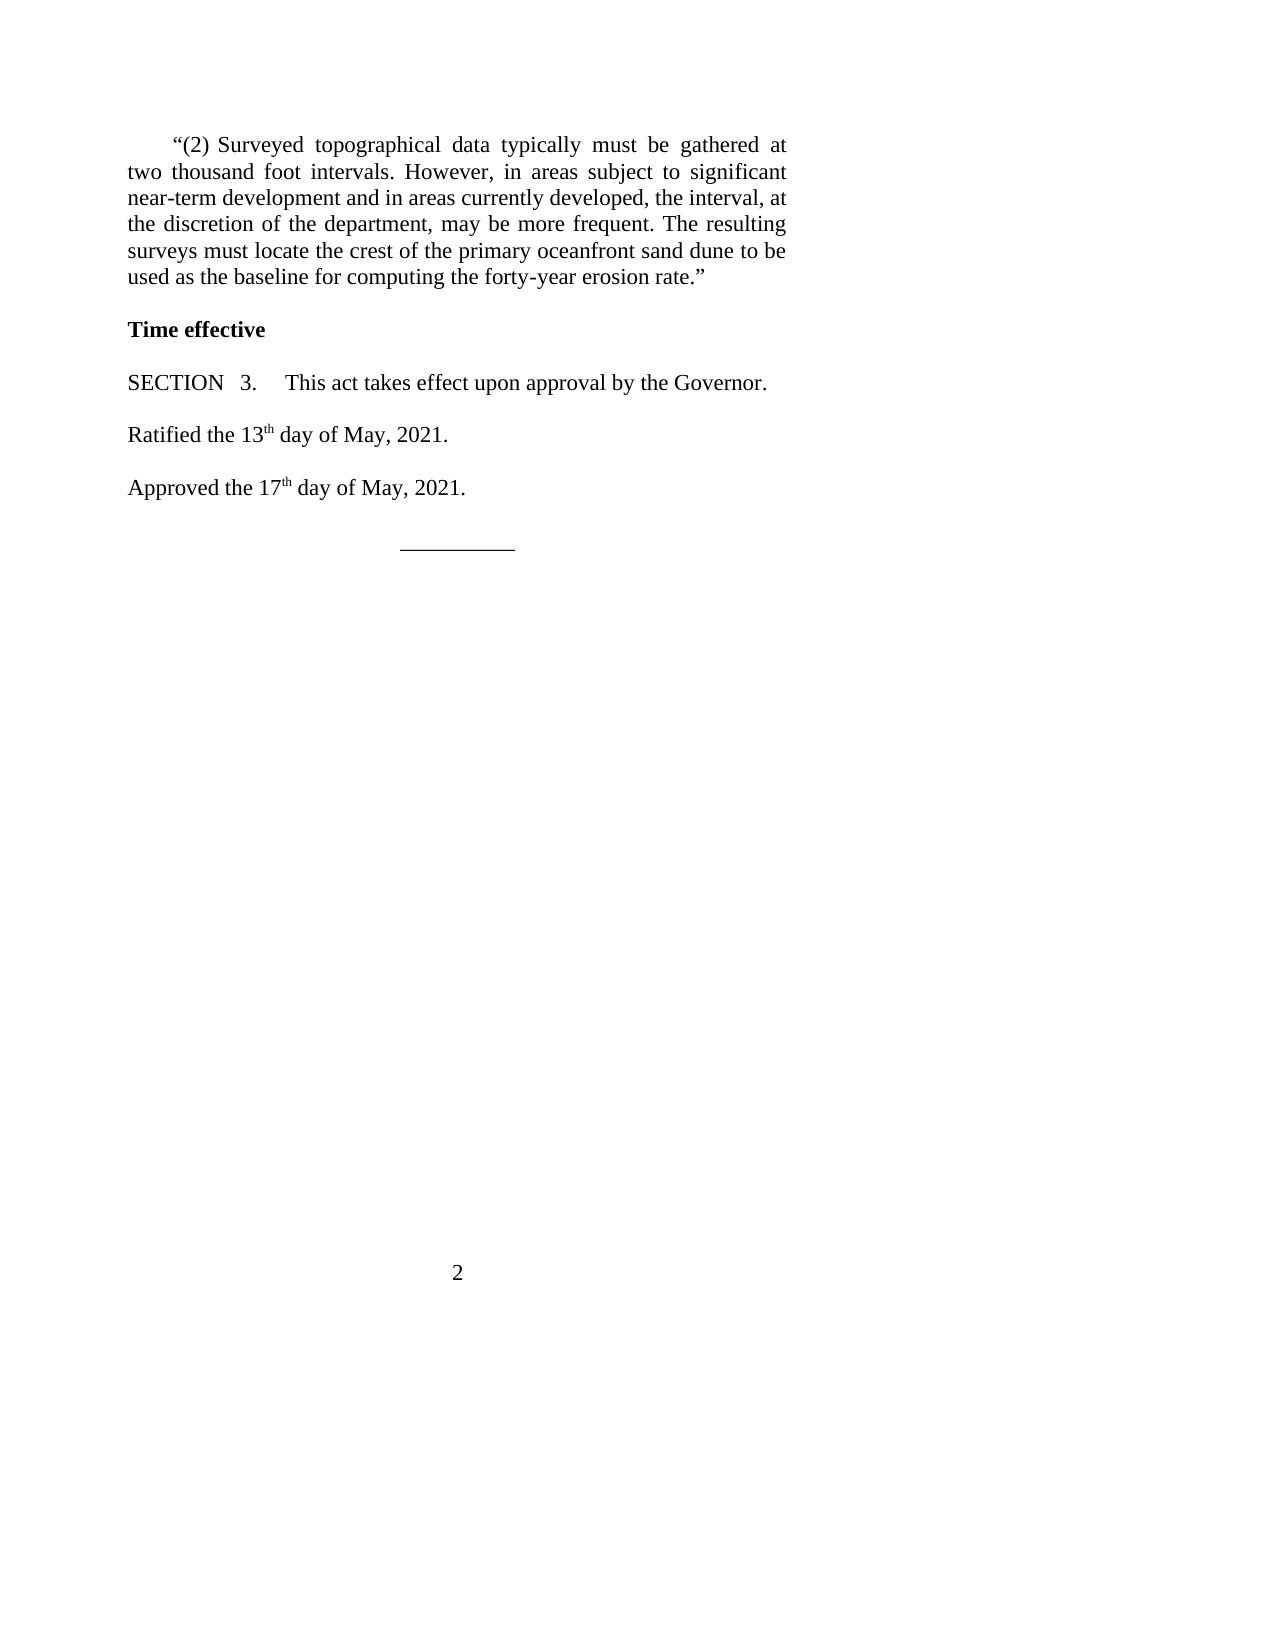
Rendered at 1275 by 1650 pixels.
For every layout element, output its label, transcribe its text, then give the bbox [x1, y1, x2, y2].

text Ratified the 13th day of May, 2021. [127, 421, 787, 448]
text __________ [127, 527, 787, 553]
text Time effective [127, 316, 787, 342]
text Approved the 17th day of May, 2021. [127, 474, 787, 500]
text “(2) Surveyed topographical data typically must be gathered at two thousand foot intervals. However, in areas subject to significant near-term development and in areas currently developed, the interval, at the discretion of the department, may be more frequent. The resulting surveys must locate the crest of the primary oceanfront sand dune to be used as the baseline for computing the forty-year erosion rate.” [127, 131, 787, 289]
text SECTION 3. This act takes effect upon approval by the Governor. [127, 368, 787, 395]
